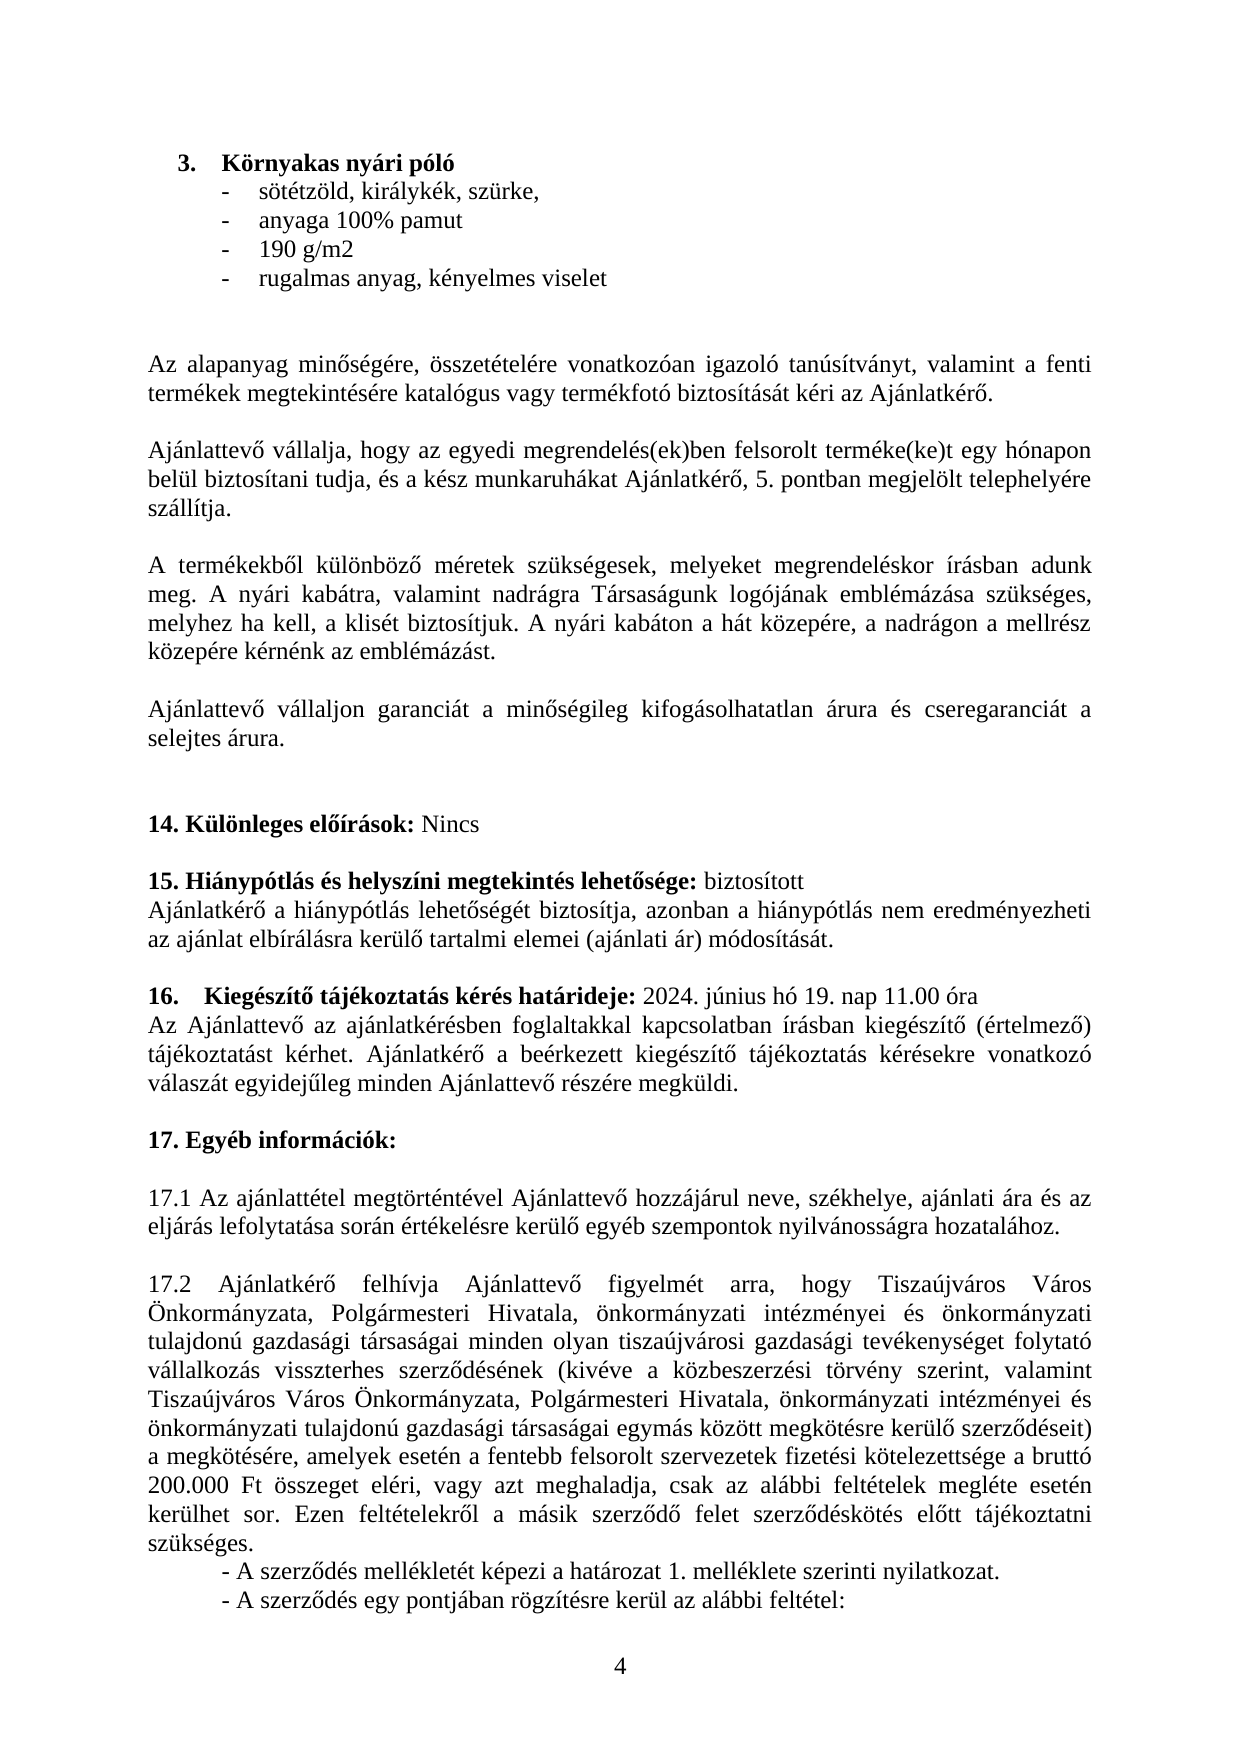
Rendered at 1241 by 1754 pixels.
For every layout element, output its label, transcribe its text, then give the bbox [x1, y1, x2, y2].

list 190 g/m2 [221, 234, 1093, 263]
list anyaga 100% pamut [221, 205, 1093, 234]
text 16. Kiegészítő tájékoztatás kérés határideje: 2024. június hó 19. nap 11.00 óra [148, 981, 1093, 1010]
text 15. Hiánypótlás és helyszíni megtekintés lehetősége: biztosított [148, 866, 1093, 895]
text 17.2 Ajánlatkérő felhívja Ajánlattevő figyelmét arra, hogy Tiszaújváros Város Önkormányzata, Polgármesteri Hivatala, önkormányzati intézményei és önkormányzati tulajdonú gazdasági társaságai minden olyan tiszaújvárosi gazdasági tevékenységet folytató vállalkozás visszterhes szerződésének (kivéve a közbeszerzési törvény szerint, valamint Tiszaújváros Város Önkormányzata, Polgármesteri Hivatala, önkormányzati intézményei és önkormányzati tulajdonú gazdasági társaságai egymás között megkötésre kerülő szerződéseit) a megkötésére, amelyek esetén a fentebb felsorolt szervezetek fizetési kötelezettsége a bruttó 200.000 Ft összeget eléri, vagy azt meghaladja, csak az alábbi feltételek megléte esetén kerülhet sor. Ezen feltételekről a másik szerződő felet szerződéskötés előtt tájékoztatni szükséges. [148, 1269, 1093, 1556]
text Ajánlatkérő a hiánypótlás lehetőségét biztosítja, azonban a hiánypótlás nem eredményezheti az ajánlat elbírálásra kerülő tartalmi elemei (ajánlati ár) módosítását. [148, 895, 1093, 953]
text Az Ajánlattevő az ajánlatkérésben foglaltakkal kapcsolatban írásban kiegészítő (értelmező) tájékoztatást kérhet. Ajánlatkérő a beérkezett kiegészítő tájékoztatás kérésekre vonatkozó válaszát egyidejűleg minden Ajánlattevő részére megküldi. [148, 1010, 1093, 1096]
text 14. Különleges előírások: Nincs [148, 809, 1093, 838]
list Környakas nyári póló [177, 148, 1093, 176]
text Ajánlattevő vállalja, hogy az egyedi megrendelés(ek)ben felsorolt terméke(ke)t egy hónapon belül biztosítani tudja, és a kész munkaruhákat Ajánlatkérő, 5. pontban megjelölt telephelyére szállítja. [148, 435, 1093, 521]
text A termékekből különböző méretek szükségesek, melyeket megrendeléskor írásban adunk meg. A nyári kabátra, valamint nadrágra Társaságunk logójának emblémázása szükséges, melyhez ha kell, a klisét biztosítjuk. A nyári kabáton a hát közepére, a nadrágon a mellrész közepére kérnénk az emblémázást. [148, 550, 1093, 665]
text Ajánlattevő vállaljon garanciát a minőségileg kifogásolhatatlan árura és cseregaranciát a selejtes árura. [148, 694, 1093, 751]
list rugalmas anyag, kényelmes viselet [221, 263, 1093, 291]
list sötétzöld, királykék, szürke, [221, 176, 1093, 205]
text - A szerződés mellékletét képezi a határozat 1. melléklete szerinti nyilatkozat. [221, 1556, 1093, 1585]
text Az alapanyag minőségére, összetételére vonatkozóan igazoló tanúsítványt, valamint a fenti termékek megtekintésére katalógus vagy termékfotó biztosítását kéri az Ajánlatkérő. [148, 349, 1093, 406]
text - A szerződés egy pontjában rögzítésre kerül az alábbi feltétel: [221, 1585, 1093, 1614]
text 17.1 Az ajánlattétel megtörténtével Ajánlattevő hozzájárul neve, székhelye, ajánlati ára és az eljárás lefolytatása során értékelésre kerülő egyéb szempontok nyilvánosságra hozatalához. [148, 1183, 1093, 1240]
text 17. Egyéb információk: [148, 1125, 1093, 1154]
